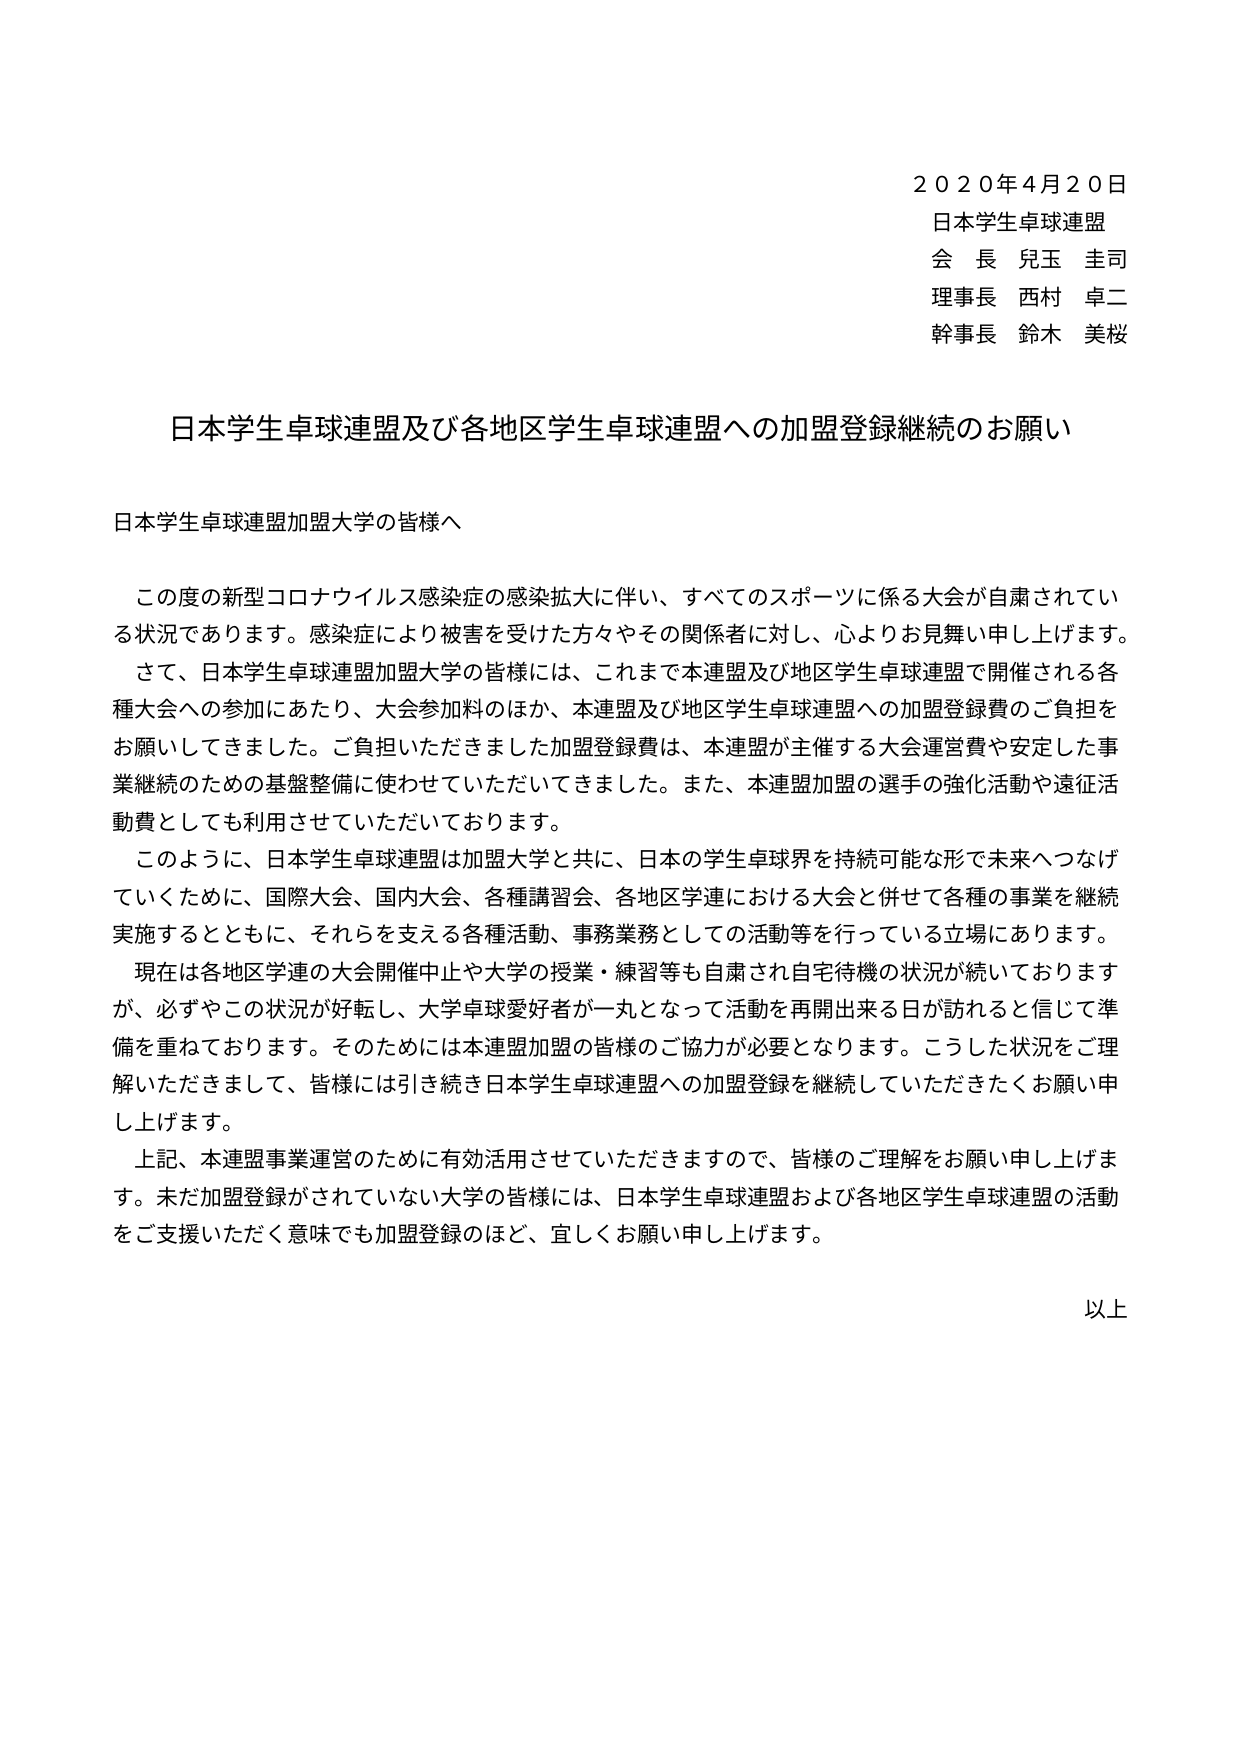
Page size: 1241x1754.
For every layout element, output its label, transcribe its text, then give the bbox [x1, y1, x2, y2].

text 会 長 兒玉 圭司 [112, 239, 1128, 277]
text 現在は各地区学連の大会開催中止や大学の授業・練習等も自粛され自宅待機の状況が続いておりますが、必ずやこの状況が好転し、大学卓球愛好者が一丸となって活動を再開出来る日が訪れると信じて準備を重ねております。そのためには本連盟加盟の皆様のご協力が必要となります。こうした状況をご理解いただきまして、皆様には引き続き日本学生卓球連盟への加盟登録を継続していただきたくお願い申し上げます。 [112, 952, 1128, 1139]
text 日本学生卓球連盟加盟大学の皆様へ [112, 502, 1128, 539]
text 以上 [112, 1289, 1128, 1327]
text このように、日本学生卓球連盟は加盟大学と共に、日本の学生卓球界を持続可能な形で未来へつなげていくために、国際大会、国内大会、各種講習会、各地区学連における大会と併せて各種の事業を継続実施するとともに、それらを支える各種活動、事務業務としての活動等を行っている立場にあります。 [112, 839, 1128, 952]
text さて、日本学生卓球連盟加盟大学の皆様には、これまで本連盟及び地区学生卓球連盟で開催される各種大会への参加にあたり、大会参加料のほか、本連盟及び地区学生卓球連盟への加盟登録費のご負担をお願いしてきました。ご負担いただきました加盟登録費は、本連盟が主催する大会運営費や安定した事業継続のための基盤整備に使わせていただいてきました。また、本連盟加盟の選手の強化活動や遠征活動費としても利用させていただいております。 [112, 652, 1128, 839]
text この度の新型コロナウイルス感染症の感染拡大に伴い、すべてのスポーツに係る大会が自粛されている状況であります。感染症により被害を受けた方々やその関係者に対し、心よりお見舞い申し上げます。 [112, 577, 1128, 652]
text 日本学生卓球連盟及び各地区学生卓球連盟への加盟登録継続のお願い [112, 389, 1128, 464]
text 日本学生卓球連盟 [112, 202, 1106, 239]
text 上記、本連盟事業運営のために有効活用させていただきますので、皆様のご理解をお願い申し上げます。未だ加盟登録がされていない大学の皆様には、日本学生卓球連盟および各地区学生卓球連盟の活動をご支援いただく意味でも加盟登録のほど、宜しくお願い申し上げます。 [112, 1139, 1128, 1252]
text 理事長 西村 卓二 [112, 277, 1128, 314]
text ２０２０年４月２０日 [112, 164, 1128, 202]
text 幹事長 鈴木 美桜 [112, 314, 1128, 352]
